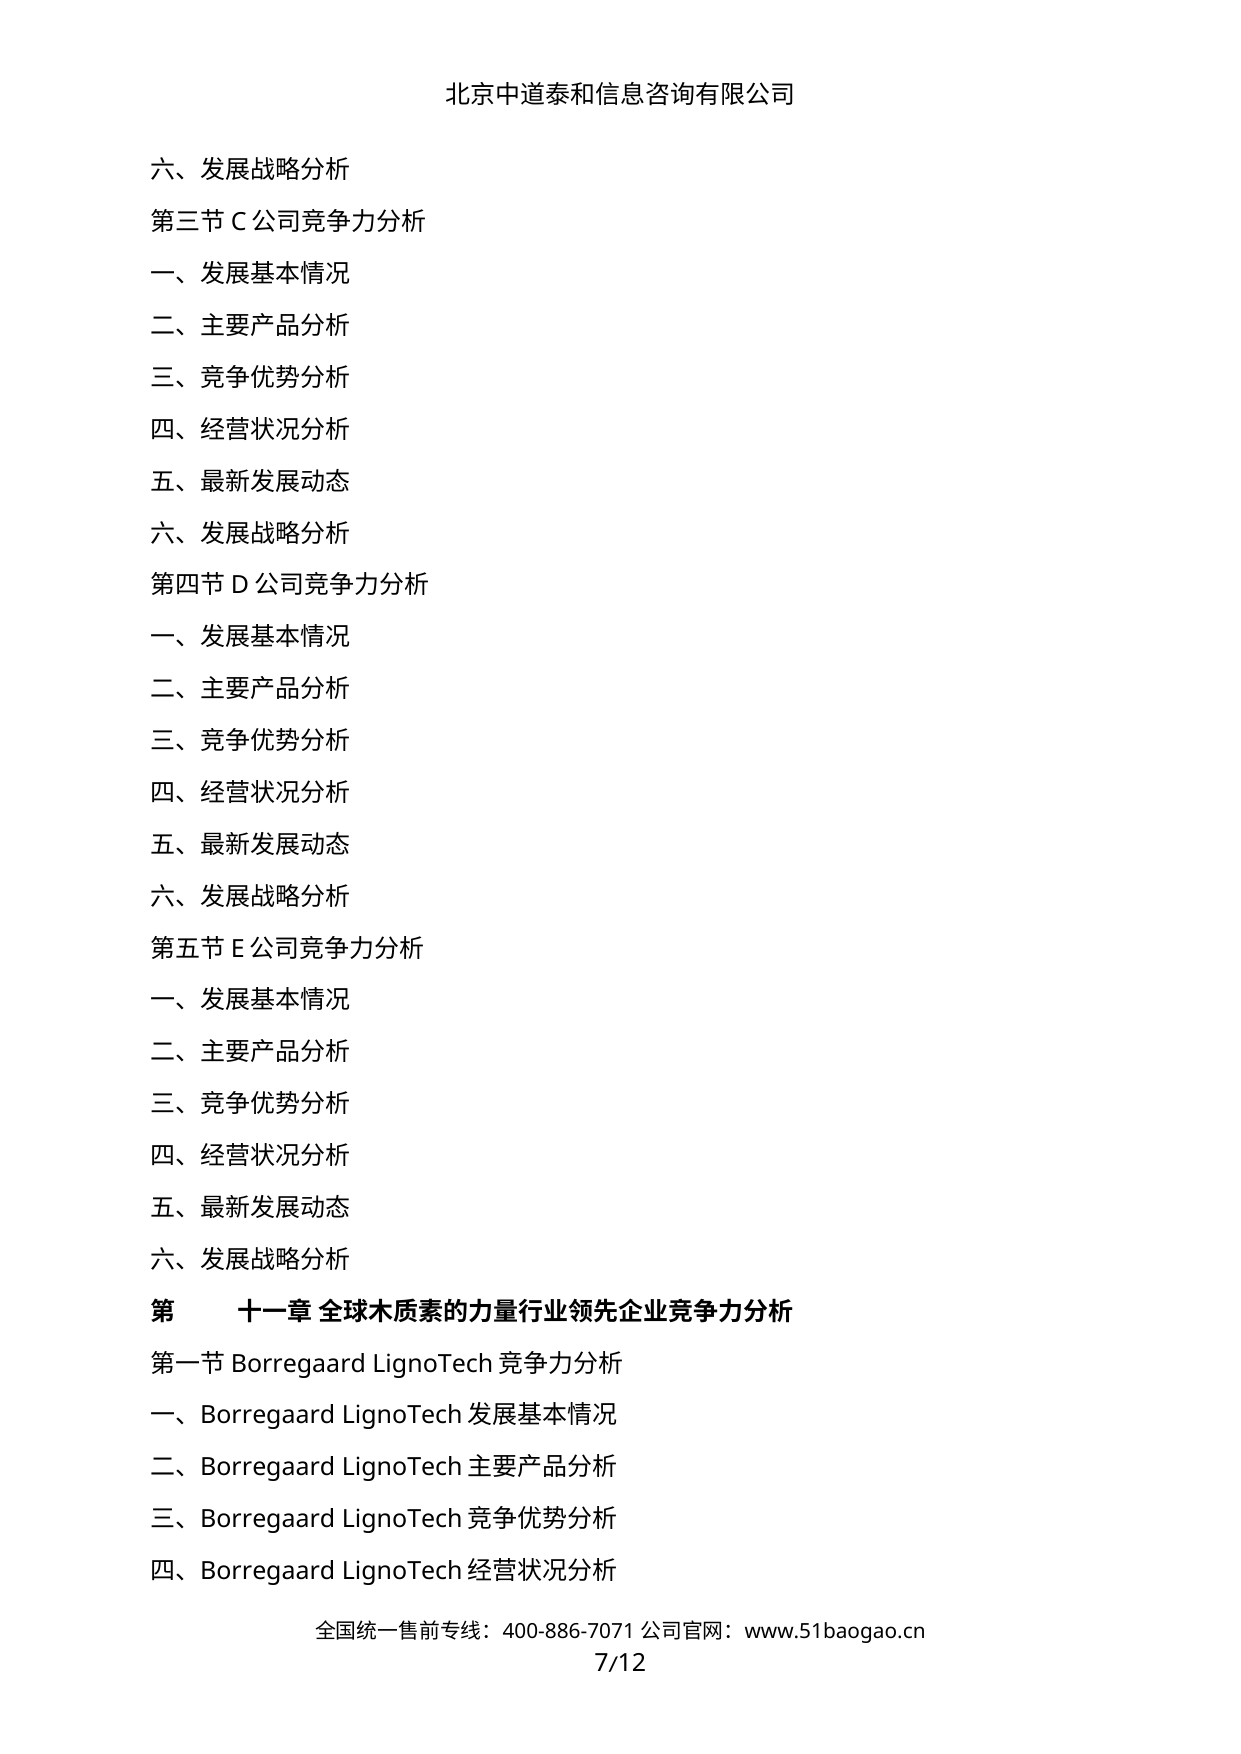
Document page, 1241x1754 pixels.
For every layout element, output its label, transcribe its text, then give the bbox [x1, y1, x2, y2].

text 第四节 D公司竞争力分析 [150, 565, 1090, 601]
text 五、最新发展动态 [150, 824, 1090, 861]
text 四、经营状况分析 [150, 1136, 1090, 1172]
text 五、最新发展动态 [150, 1187, 1090, 1224]
text 第三节 C公司竞争力分析 [150, 202, 1090, 238]
text 四、经营状况分析 [150, 409, 1090, 446]
text 六、发展战略分析 [150, 513, 1090, 549]
text 二、Borregaard LignoTech主要产品分析 [150, 1447, 1090, 1483]
text 二、主要产品分析 [150, 669, 1090, 705]
text 三、竞争优势分析 [150, 721, 1090, 757]
text 二、主要产品分析 [150, 1032, 1090, 1068]
text 四、经营状况分析 [150, 772, 1090, 809]
text 一、发展基本情况 [150, 980, 1090, 1016]
text 第 十一章 全球木质素的力量行业领先企业竞争力分析 [150, 1291, 1090, 1327]
text 第五节 E公司竞争力分析 [150, 928, 1090, 964]
text 一、Borregaard LignoTech发展基本情况 [150, 1395, 1090, 1431]
text 六、发展战略分析 [150, 1239, 1090, 1276]
text 二、主要产品分析 [150, 306, 1090, 342]
text 第一节 Borregaard LignoTech竞争力分析 [150, 1343, 1090, 1379]
text 一、发展基本情况 [150, 617, 1090, 653]
text 六、发展战略分析 [150, 876, 1090, 912]
text 四、Borregaard LignoTech经营状况分析 [150, 1551, 1090, 1587]
text 三、竞争优势分析 [150, 357, 1090, 394]
text 六、发展战略分析 [150, 150, 1090, 186]
text 一、发展基本情况 [150, 254, 1090, 290]
text 三、竞争优势分析 [150, 1084, 1090, 1120]
text 三、Borregaard LignoTech竞争优势分析 [150, 1499, 1090, 1535]
text 五、最新发展动态 [150, 461, 1090, 497]
